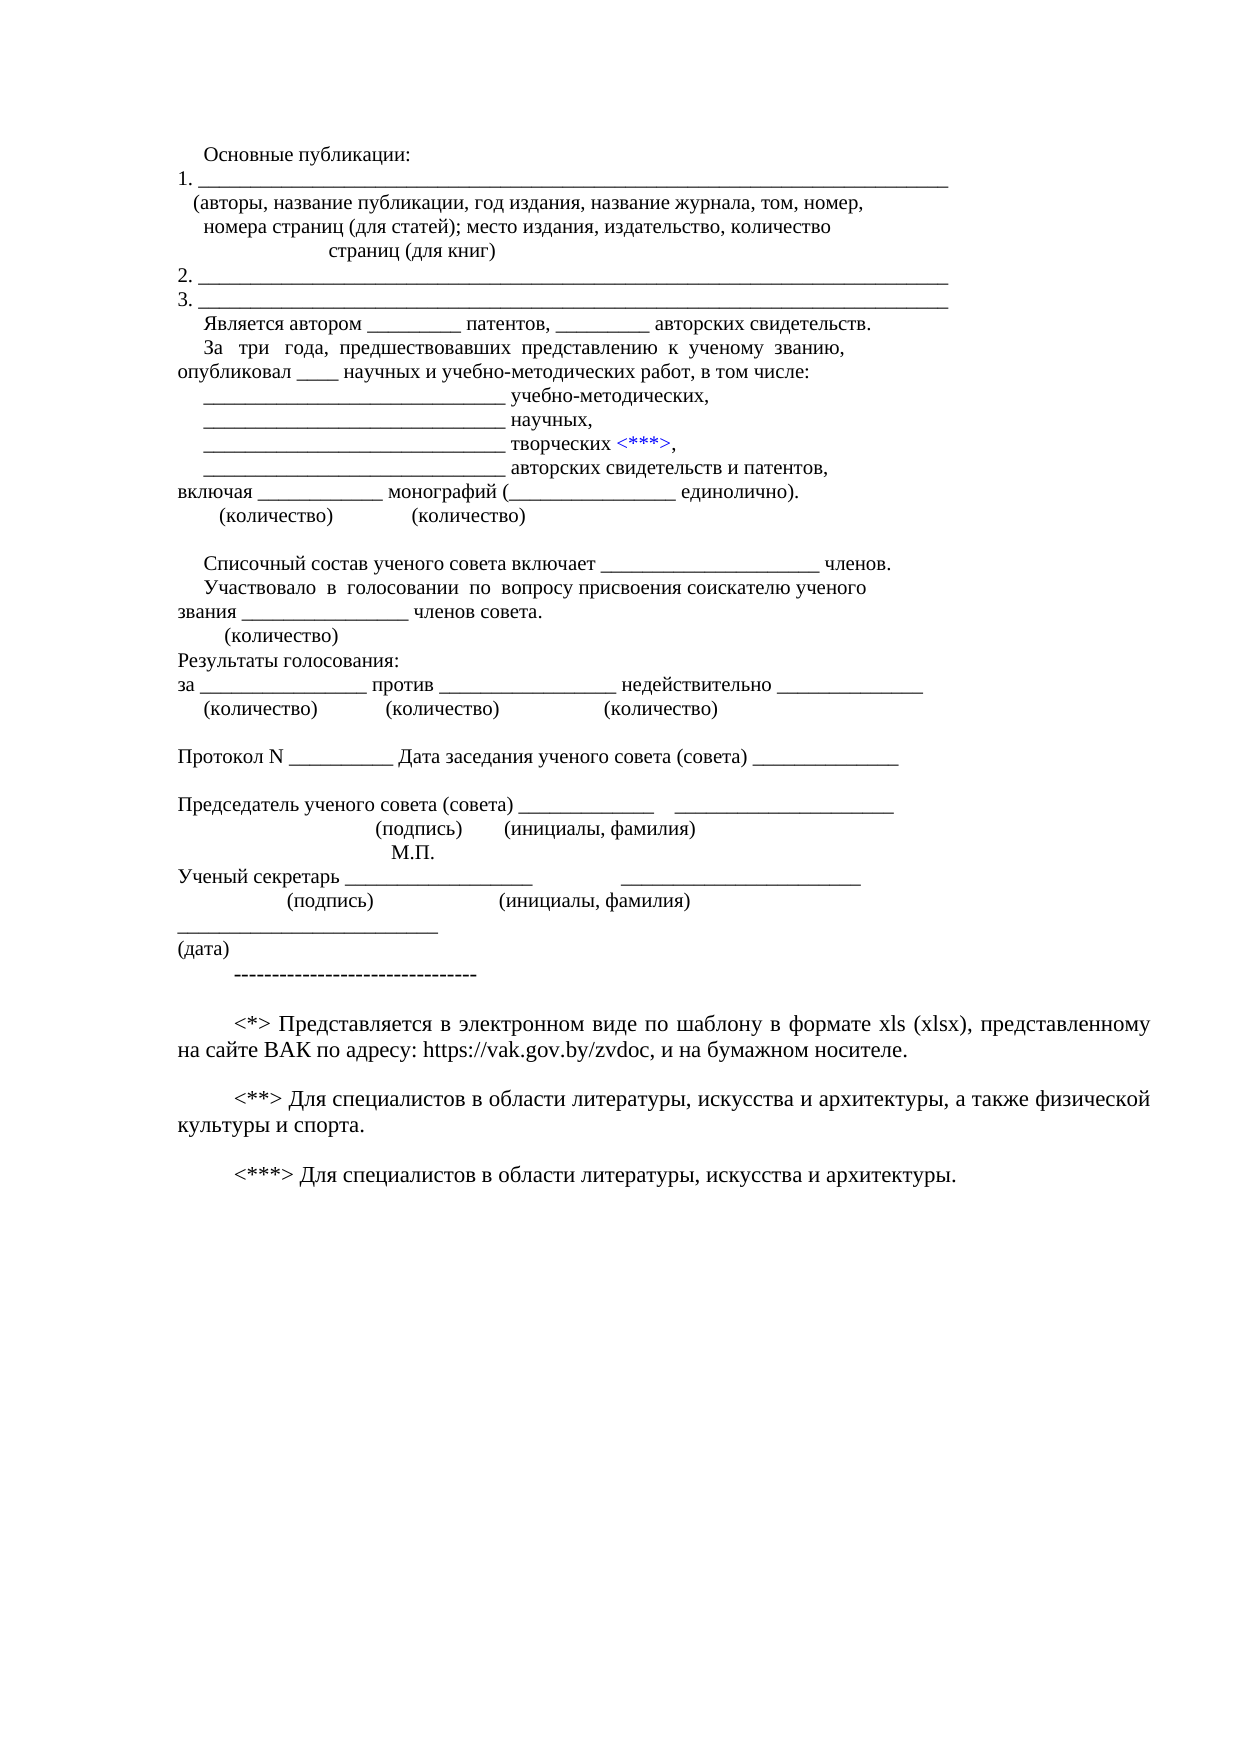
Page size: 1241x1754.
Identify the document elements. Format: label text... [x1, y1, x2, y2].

text Участвовало в голосовании по вопросу присвоения соискателю ученого [177, 575, 1152, 599]
text Ученый секретарь __________________ _______________________ [177, 864, 1152, 888]
text 1. ________________________________________________________________________ [177, 166, 1152, 190]
text <*> Представляется в электронном виде по шаблону в формате xls (xlsx), представленному на сайте ВАК по адресу: https://vak.gov.by/zvdoc, и на бумажном носителе. [177, 1009, 1152, 1062]
text опубликовал ____ научных и учебно-методических работ, в том числе: [177, 359, 1152, 383]
text 2. ________________________________________________________________________ [177, 262, 1152, 287]
text <***> Для специалистов в области литературы, искусства и архитектуры. [177, 1161, 1152, 1187]
text Основные публикации: [177, 142, 1152, 166]
text _____________________________ учебно-методических, [177, 383, 1152, 407]
text за ________________ против _________________ недействительно ______________ [177, 672, 1152, 696]
text звания ________________ членов совета. [177, 599, 1152, 623]
text _________________________ [177, 912, 1152, 936]
text (авторы, название публикации, год издания, название журнала, том, номер, [177, 190, 1152, 214]
text _____________________________ творческих <***>, [177, 431, 1152, 455]
text (количество) [177, 623, 1152, 647]
text (количество) (количество) (количество) [177, 696, 1152, 720]
text включая ____________ монографий (________________ единолично). [177, 479, 1152, 503]
text (количество) (количество) [177, 503, 1152, 527]
text страниц (для книг) [177, 238, 1152, 262]
text М.П. [177, 840, 1152, 864]
text (подпись) (инициалы, фамилия) [177, 888, 1152, 912]
text За три года, предшествовавших представлению к ученому званию, [177, 335, 1152, 359]
text Результаты голосования: [177, 647, 1152, 672]
text <**> Для специалистов в области литературы, искусства и архитектуры, а также физической культуры и спорта. [177, 1085, 1152, 1138]
text Списочный состав ученого совета включает _____________________ членов. [177, 551, 1152, 575]
text Протокол N __________ Дата заседания ученого совета (совета) ______________ [177, 744, 1152, 768]
text -------------------------------- [177, 960, 1152, 987]
text (дата) [177, 936, 1152, 960]
text _____________________________ научных, [177, 407, 1152, 431]
text Председатель ученого совета (совета) _____________ _____________________ [177, 792, 1152, 816]
text номера страниц (для статей); место издания, издательство, количество [177, 214, 1152, 238]
text Является автором _________ патентов, _________ авторских свидетельств. [177, 311, 1152, 335]
text (подпись) (инициалы, фамилия) [177, 816, 1152, 840]
text _____________________________ авторских свидетельств и патентов, [177, 455, 1152, 479]
text 3. ________________________________________________________________________ [177, 287, 1152, 311]
